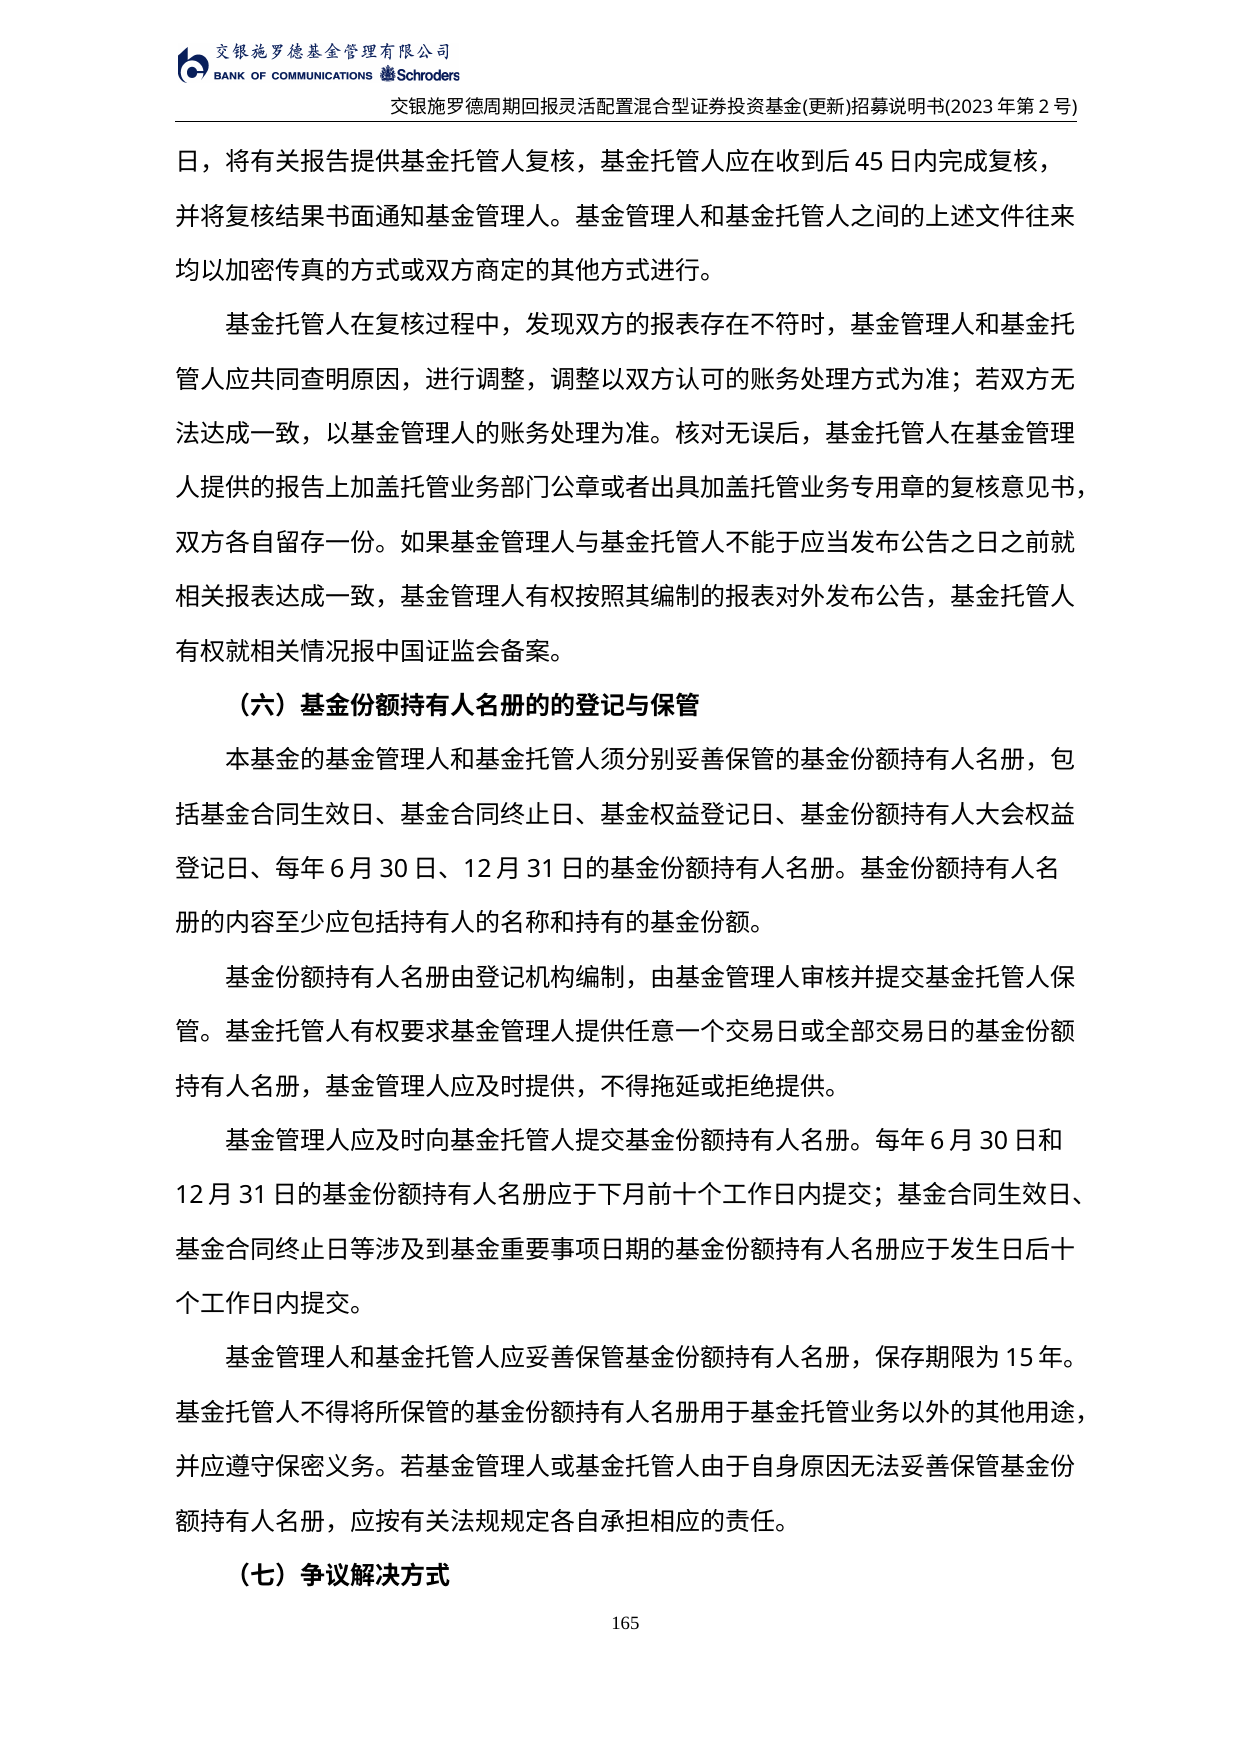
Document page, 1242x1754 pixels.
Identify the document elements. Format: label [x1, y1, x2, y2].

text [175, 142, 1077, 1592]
picture [178, 43, 460, 83]
